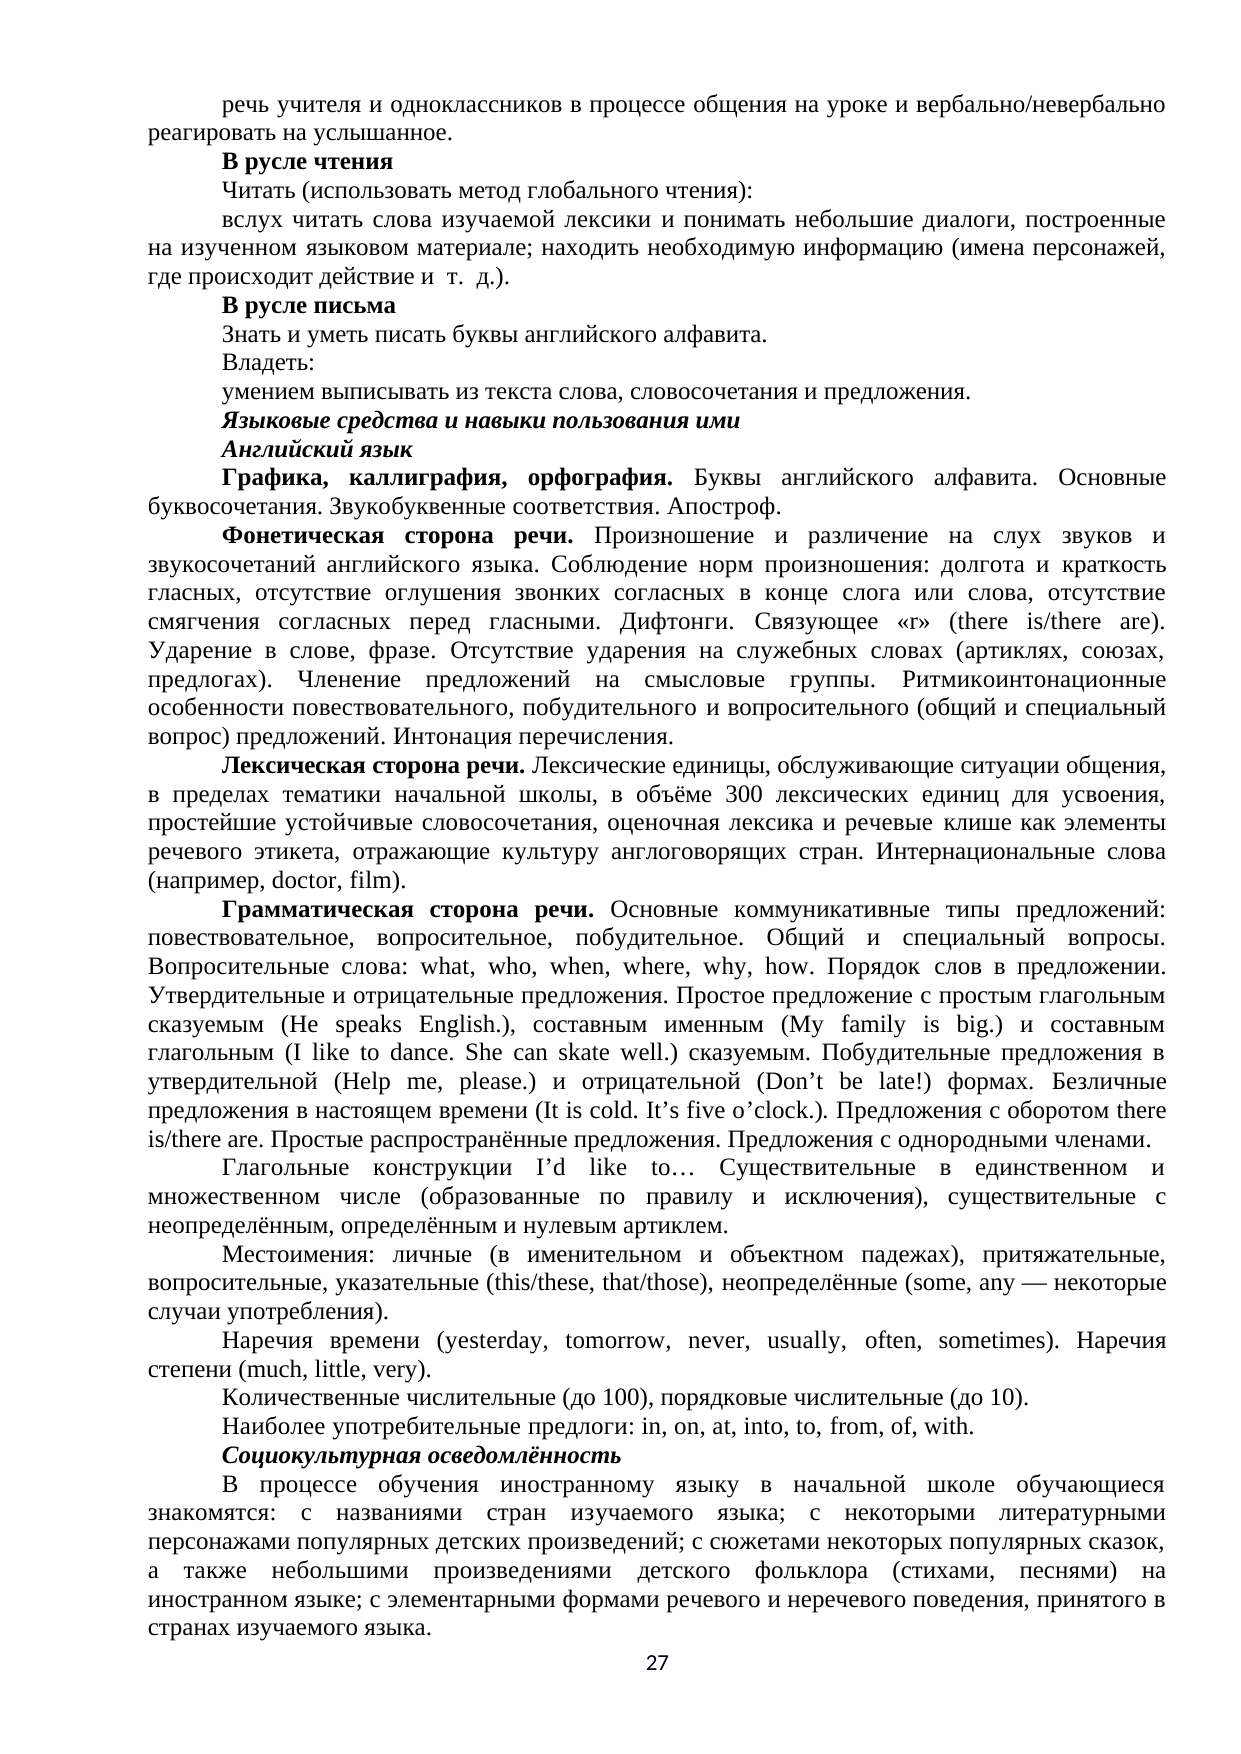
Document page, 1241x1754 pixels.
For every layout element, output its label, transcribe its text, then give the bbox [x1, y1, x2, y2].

text Наречия времени (yesterday, tomorrow, never, usually, often, sometimes). Наречия степени (much, little, very). [148, 1325, 1167, 1382]
text В русле чтения [148, 146, 1167, 175]
text Грамматическая сторона речи. Основные коммуникативные типы предложений: повествовательное, вопросительное, побудительное. Общий и специальный вопросы. Вопросительные слова: what, who, when, where, why, how. Порядок слов в предложении. Утвердительные и отрицательные предложения. Простое предложение с простым глагольным сказуемым (He speaks English.), составным именным (My family is big.) и составным глагольным (I like to dance. She can skate well.) сказуемым. Побудительные предложения в утвердительной (Help me, please.) и отрицательной (Don’t be late!) формах. Безличные предложения в настоящем времени (It is cold. It’s five o’clock.). Предложения с оборотом there is/there are. Простые распространённые предложения. Предложения с однородными членами. [148, 894, 1167, 1152]
text Владеть: [148, 347, 1167, 376]
text В процессе обучения иностранному языку в начальной школе обучающиеся знакомятся: с названиями стран изучаемого языка; с некоторыми литературными персонажами популярных детских произведений; с сюжетами некоторых популярных сказок, а также небольшими произведениями детского фольклора (стихами, песнями) на иностранном языке; с элементарными формами речевого и неречевого поведения, принятого в странах изучаемого языка. [148, 1469, 1167, 1641]
text Глагольные конструкции I’d like to… Существительные в единственном и множественном числе (образованные по правилу и исключения), существительные с неопределённым, определённым и нулевым артиклем. [148, 1152, 1167, 1239]
text умением выписывать из текста слова, словосочетания и предложения. [148, 376, 1167, 405]
text Графика, каллиграфия, орфография. Буквы английского алфавита. Основные буквосочетания. Звуко­буквенные соответствия. Апостроф. [148, 462, 1167, 520]
text Фонетическая сторона речи. Произношение и различение на слух звуков и звукосочетаний английского языка. Соблюдение норм произношения: долгота и краткость гласных, отсутствие оглушения звонких согласных в конце слога или слова, отсутствие смягчения согласных перед гласными. Дифтонги. Связующее «r» (there is/there are). Ударение в слове, фразе. Отсутствие ударения на служебных словах (артиклях, союзах, предлогах). Членение предложений на смысловые группы. Ритмико­интонационные особенности повествовательного, побудительного и вопросительного (общий и специальный вопрос) предложений. Интонация перечисления. [148, 520, 1167, 750]
text Читать (использовать метод глобального чтения): [148, 175, 1167, 204]
text Социокультурная осведомлённость [148, 1440, 1167, 1469]
text Лексическая сторона речи. Лексические единицы, обслуживающие ситуации общения, в пределах тематики начальной школы, в объёме 300 лексических единиц для усвоения, простейшие устойчивые словосочетания, оценочная лексика и речевые клише как элементы речевого этикета, отражающие культуру англоговорящих стран. Интернациональные слова (например, doctor, film). [148, 750, 1167, 894]
text Английский язык [148, 434, 1167, 462]
text Знать и уметь писать буквы английского алфавита. [148, 319, 1167, 347]
text Наиболее употребительные предлоги: in, on, at, into, to, from, of, with. [148, 1411, 1167, 1440]
text речь учителя и одноклассников в процессе общения на уроке и вербально/невербально реагировать на услышанное. [148, 89, 1167, 146]
text вслух читать слова изучаемой лексики и понимать небольшие диалоги, построенные на изученном языковом материале; находить необходимую информацию (имена персонажей, где происходит действие и т. д.). [148, 204, 1167, 290]
text Местоимения: личные (в именительном и объектном падежах), притяжательные, вопросительные, указательные (this/these, that/those), неопределённые (some, any — некоторые случаи употребления). [148, 1239, 1167, 1325]
text Языковые средства и навыки пользования ими [148, 405, 1167, 434]
text Количественные числительные (до 100), порядковые числительные (до 10). [148, 1382, 1167, 1411]
text В русле письма [148, 290, 1167, 319]
